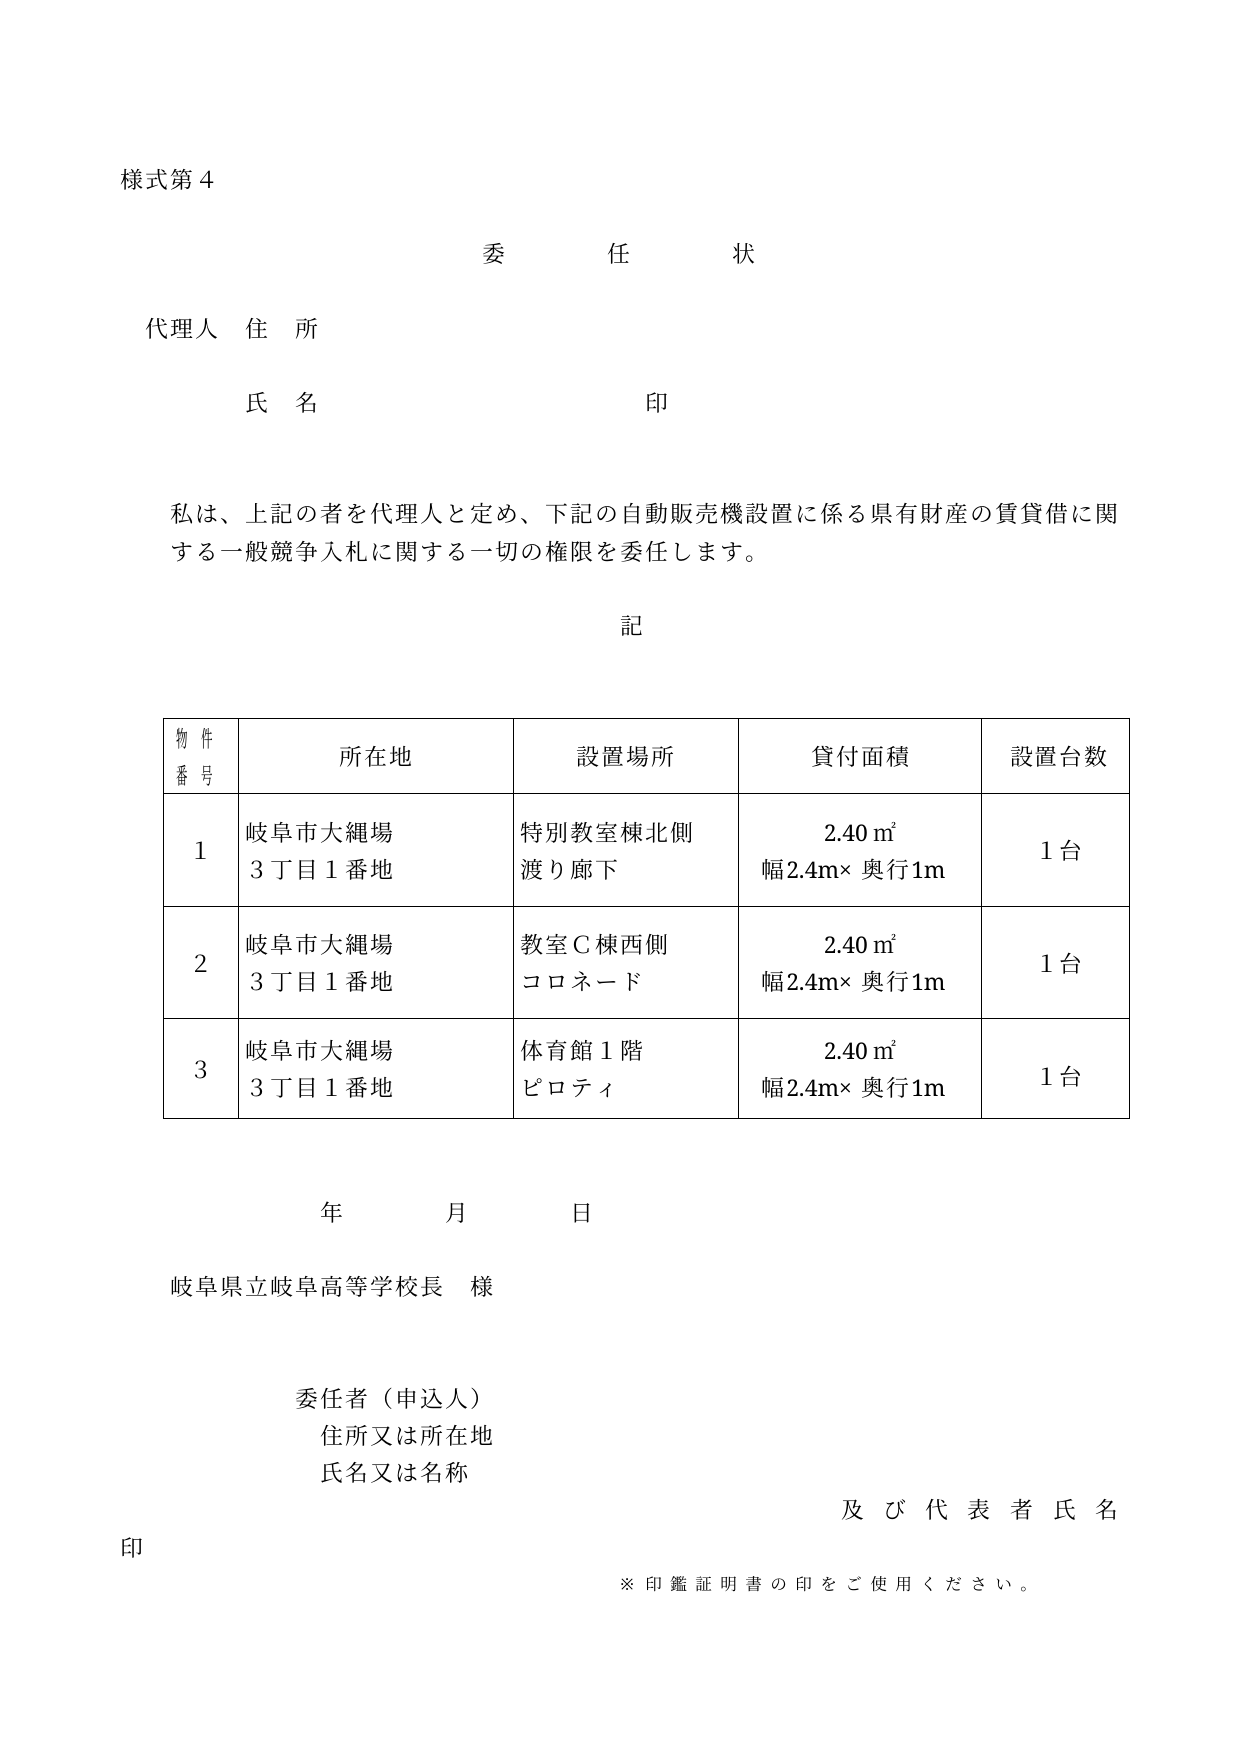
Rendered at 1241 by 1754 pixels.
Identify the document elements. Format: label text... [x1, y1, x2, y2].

text 氏 名 印 [120, 383, 1120, 420]
text 委 任 状 [120, 234, 1120, 271]
table_header 設置場所 [514, 719, 738, 793]
table_cell 2.40㎡ 幅2.4m×奥行1m [739, 794, 981, 906]
text 岐阜県立岐阜高等学校長 様 [120, 1267, 1120, 1304]
text 記 [145, 606, 1120, 643]
table_cell 岐阜市大縄場 ３丁目１番地 [239, 907, 513, 1018]
text 代理人 住 所 [120, 308, 1120, 346]
table_cell １台 [982, 907, 1129, 1018]
table_cell 岐阜市大縄場 ３丁目１番地 [239, 794, 513, 906]
text 私は、上記の者を代理人と定め、下記の自動販売機設置に係る県有財産の賃貸借に関する一般競争入札に関する一切の権限を委任します。 [120, 494, 1120, 569]
table_cell 体育館１階 ピロティ [514, 1019, 738, 1117]
text 年 月 日 [120, 1193, 1120, 1230]
table_header 物件番号 [164, 719, 238, 793]
table_cell 岐阜市大縄場 ３丁目１番地 [239, 1019, 513, 1117]
table_cell ３ [164, 1019, 238, 1117]
text 委任者（申込人） [120, 1379, 1120, 1416]
text 様式第４ [120, 160, 1120, 197]
table_header 貸付面積 [739, 719, 981, 793]
text 及び代表者氏名 印 [120, 1490, 1120, 1565]
table_cell 特別教室棟北側 渡り廊下 [514, 794, 738, 906]
table_cell ２ [164, 907, 238, 1018]
table_cell 教室Ｃ棟西側 コロネード [514, 907, 738, 1018]
table_cell 2.40㎡ 幅2.4m×奥行1m [739, 1019, 981, 1117]
table_header 所在地 [239, 719, 513, 793]
table_cell １ [164, 794, 238, 906]
table_cell １台 [982, 1019, 1129, 1117]
text ※印鑑証明書の印をご使用ください。 [120, 1565, 1120, 1602]
table_cell １台 [982, 794, 1129, 906]
table_cell 2.40㎡ 幅2.4m×奥行1m [739, 907, 981, 1018]
text 住所又は所在地 [120, 1416, 1120, 1453]
text 氏名又は名称 [120, 1453, 1120, 1490]
table_header 設置台数 [982, 719, 1129, 793]
